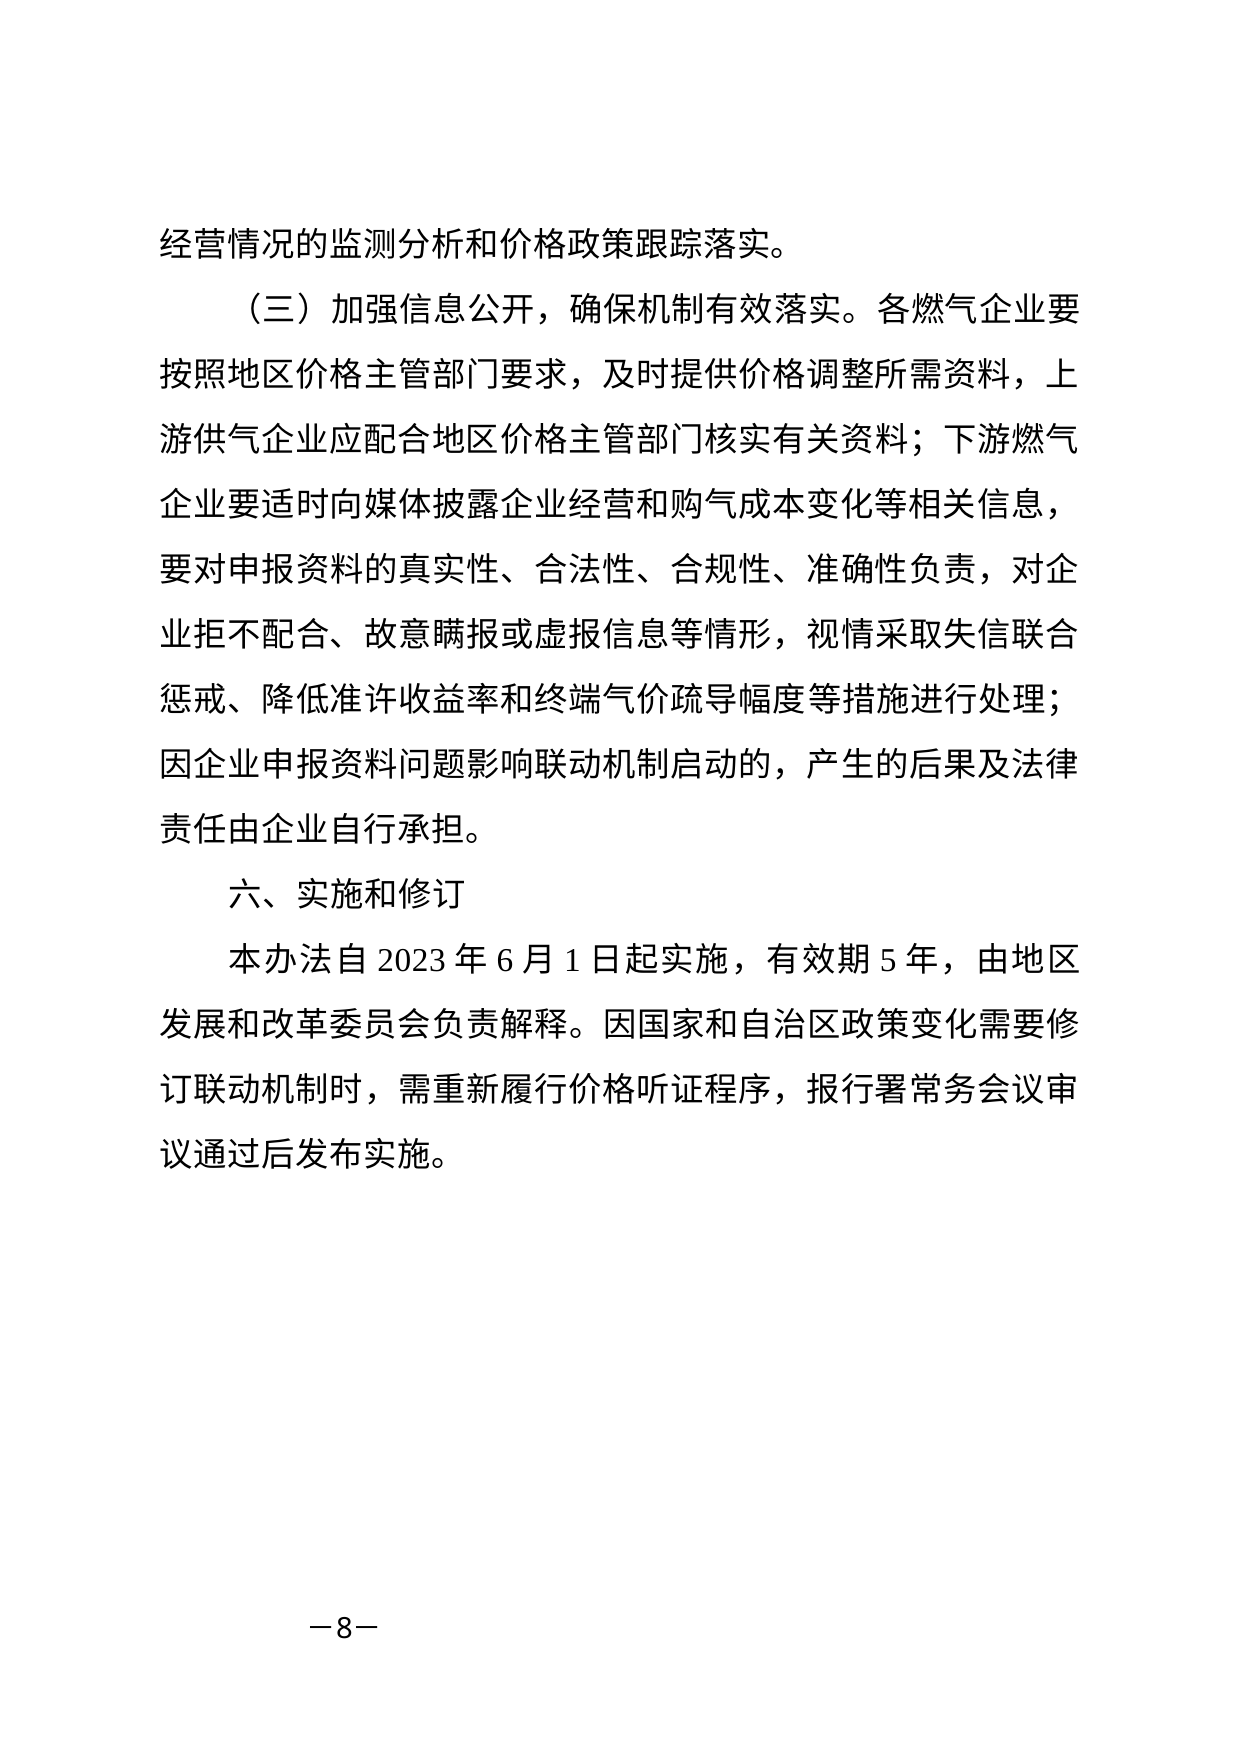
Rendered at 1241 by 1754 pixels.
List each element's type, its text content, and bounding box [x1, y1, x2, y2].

text 本办法自2023年6月1日起实施，有效期5年，由地区发展和改革委员会负责解释。因国家和自治区政策变化需要修订联动机制时，需重新履行价格听证程序，报行署常务会议审议通过后发布实施。 [159, 924, 1081, 1184]
text 六、实施和修订 [159, 859, 1081, 924]
text （三）加强信息公开，确保机制有效落实。各燃气企业要按照地区价格主管部门要求，及时提供价格调整所需资料，上游供气企业应配合地区价格主管部门核实有关资料；下游燃气企业要适时向媒体披露企业经营和购气成本变化等相关信息，要对申报资料的真实性、合法性、合规性、准确性负责，对企业拒不配合、故意瞒报或虚报信息等情形，视情采取失信联合惩戒、降低准许收益率和终端气价疏导幅度等措施进行处理；因企业申报资料问题影响联动机制启动的，产生的后果及法律责任由企业自行承担。 [159, 274, 1081, 859]
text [159, 209, 1081, 274]
